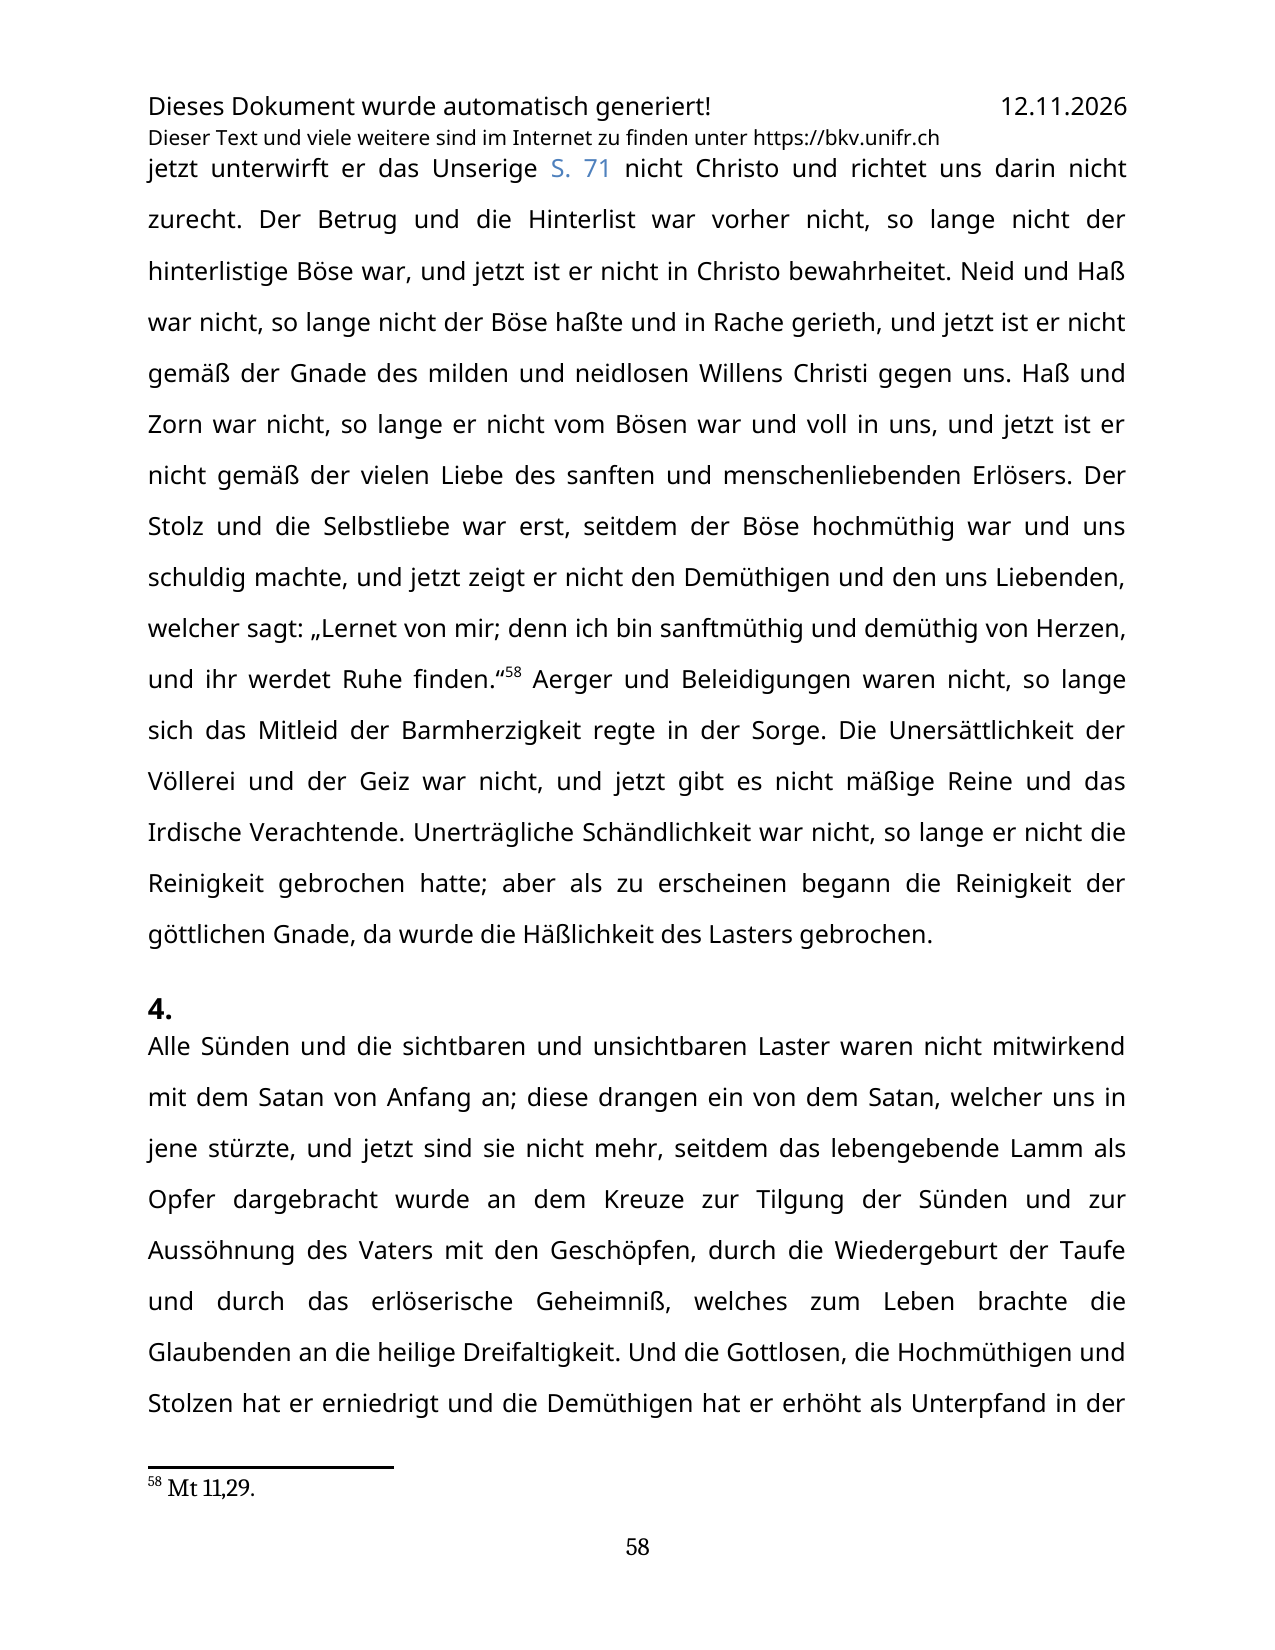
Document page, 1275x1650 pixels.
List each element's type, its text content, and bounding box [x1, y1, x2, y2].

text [148, 1028, 1127, 1419]
subtitle 4. [148, 988, 1127, 1028]
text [148, 151, 1127, 951]
